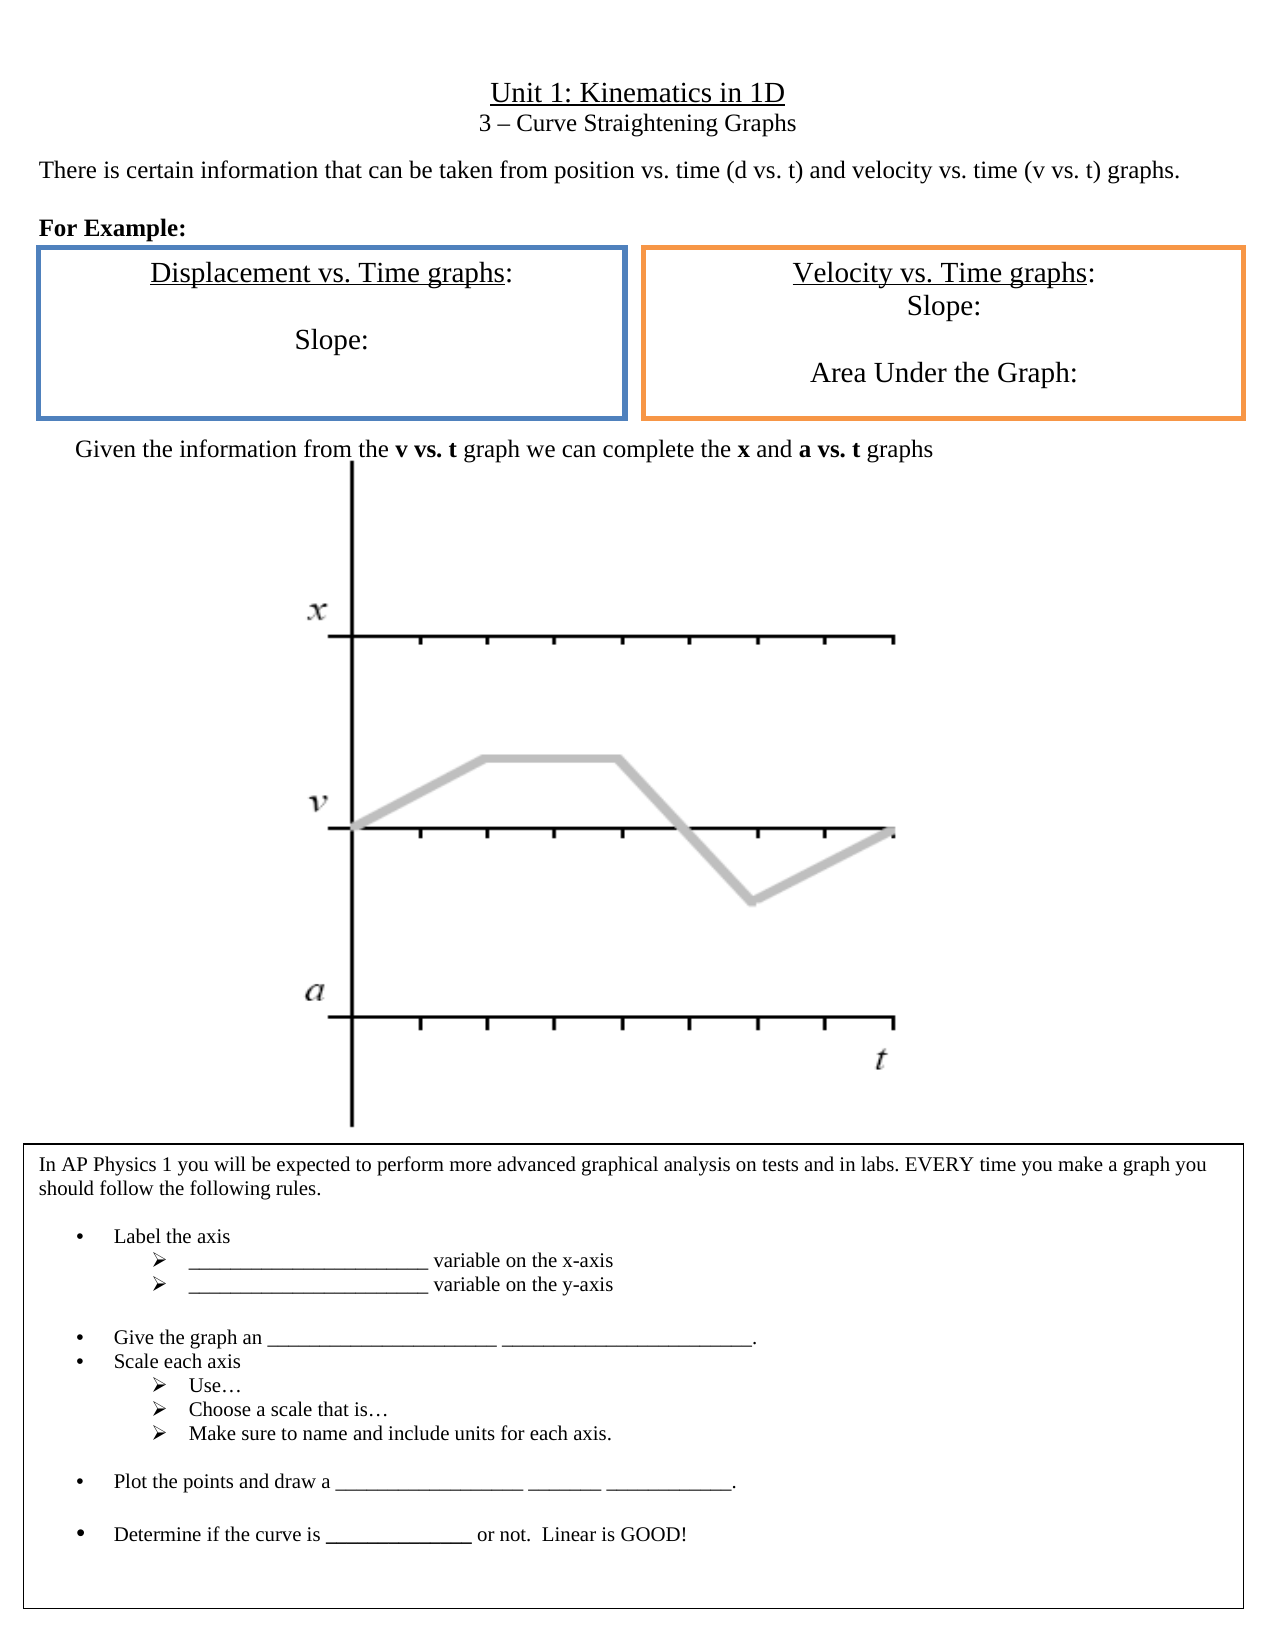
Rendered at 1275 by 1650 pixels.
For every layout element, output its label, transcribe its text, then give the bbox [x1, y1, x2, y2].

text Given the information from the v vs. t graph we can complete the x and a vs. t graphs [75, 434, 1200, 463]
text Unit 1: Kinematics in 1D 3 – Curve Straightening Graphs [75, 75, 1200, 137]
